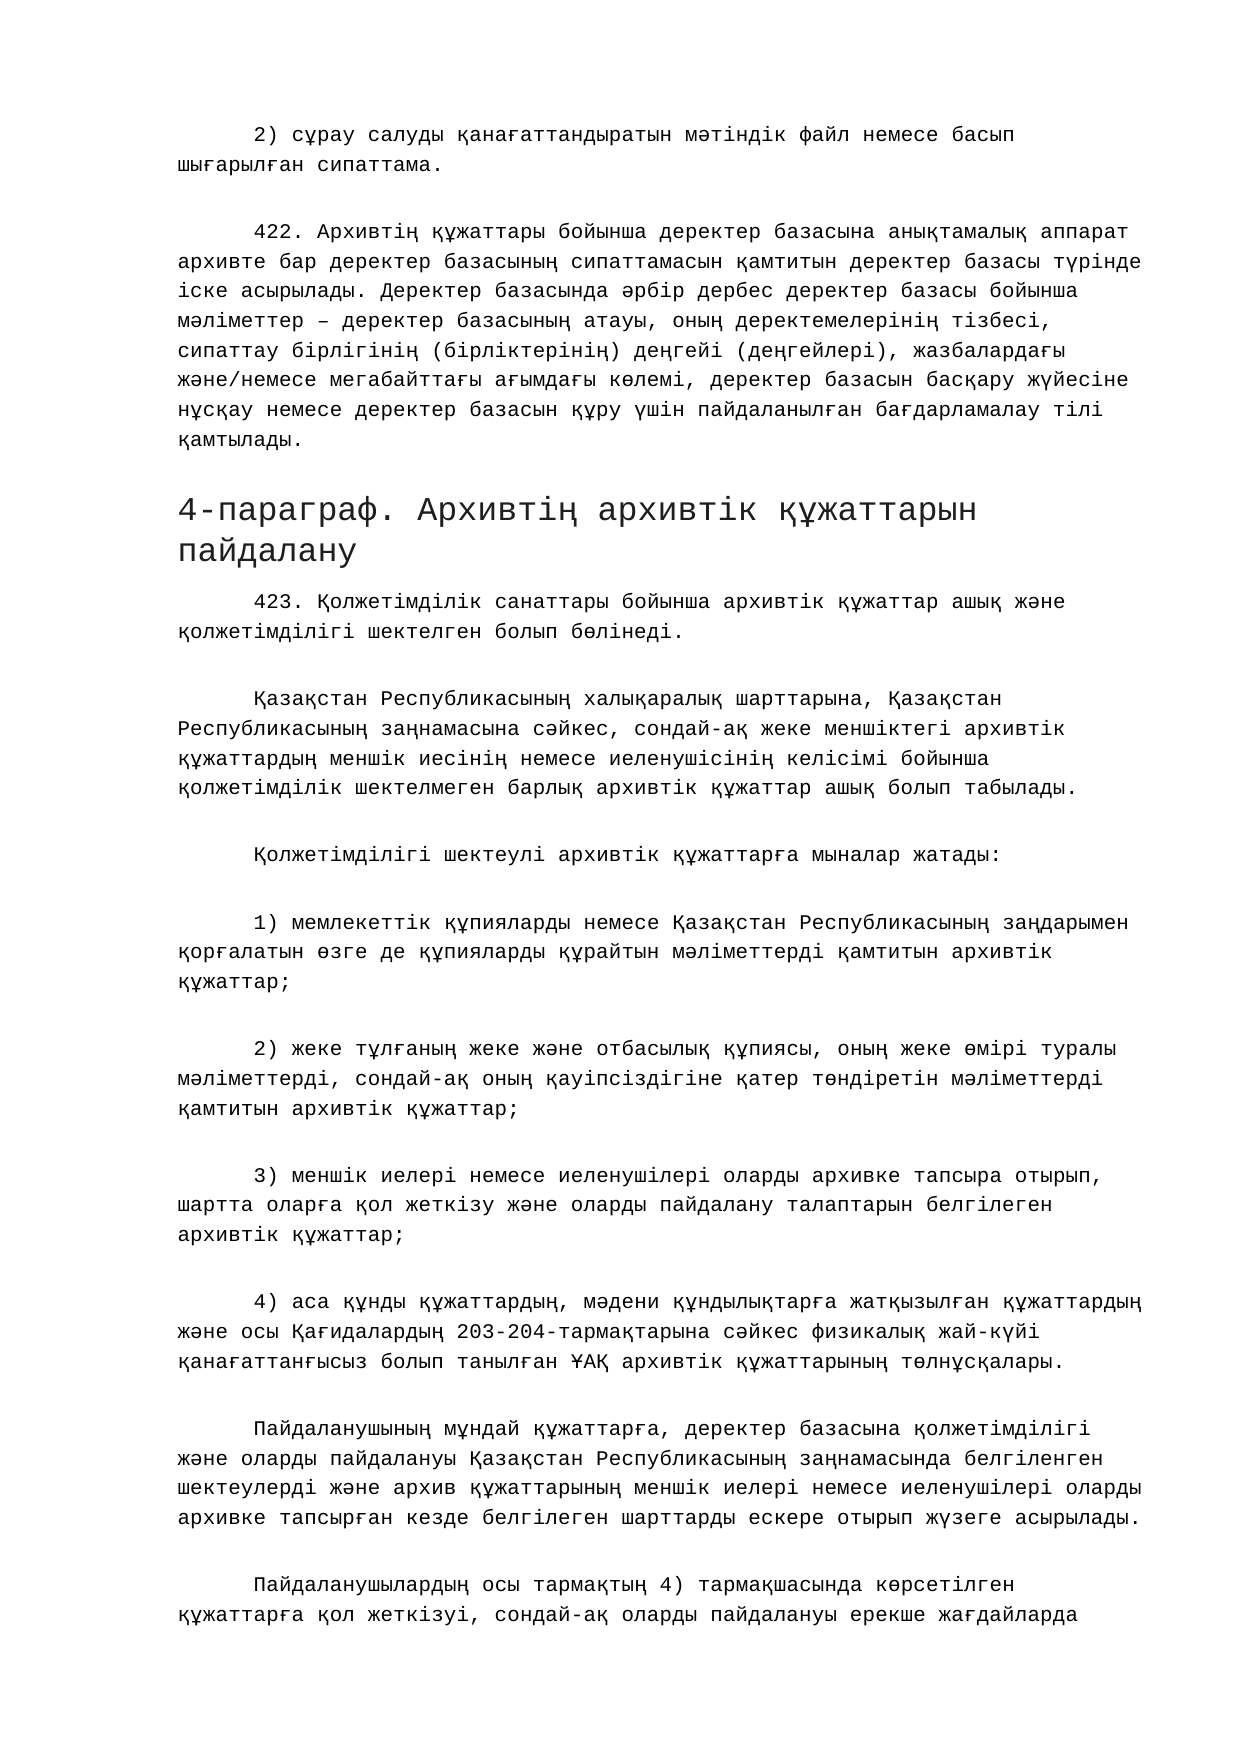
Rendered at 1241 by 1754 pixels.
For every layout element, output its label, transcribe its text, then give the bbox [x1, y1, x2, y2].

text 2) сұрау салуды қанағаттандыратын мәтіндік файл немесе басып шығарылған сипаттама. [177, 118, 1152, 177]
text 423. Қолжетімділік санаттары бойынша архивтік құжаттар ашық және қолжетімділігі шектелген болып бөлінеді. [177, 585, 1152, 645]
text Қолжетімділігі шектеулі архивтік құжаттарға мыналар жатады: [177, 838, 1152, 868]
text Қазақстан Республикасының халықаралық шарттарына, Қазақстан Республикасының заңнамасына сәйкес, сондай-ақ жеке меншіктегі архивтік құжаттардың меншік иесінің немесе иеленушісінің келісімі бойынша қолжетімділік шектелмеген барлық архивтік құжаттар ашық болып табылады. [177, 682, 1152, 801]
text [177, 1568, 1152, 1627]
text 1) мемлекеттік құпияларды немесе Қазақстан Республикасының заңдарымен қорғалатын өзге де құпияларды құрайтын мәліметтерді қамтитын архивтік құжаттар; [177, 906, 1152, 995]
text Пайдаланушының мұндай құжаттарға, деректер базасына қолжетімділігі және оларды пайдалануы Қазақстан Республикасының заңнамасында белгіленген шектеулерді және архив құжаттарының меншік иелері немесе иеленушілері оларды архивке тапсырған кезде белгілеген шарттарды ескере отырып жүзеге асырылады. [177, 1412, 1152, 1531]
text 2) жеке тұлғаның жеке және отбасылық құпиясы, оның жеке өмірі туралы мәліметтерді, сондай-ақ оның қауіпсіздігіне қатер төндіретін мәліметтерді қамтитын архивтік құжаттар; [177, 1032, 1152, 1121]
text 422. Архивтің құжаттары бойынша деректер базасына анықтамалық аппарат архивте бар деректер базасының сипаттамасын қамтитын деректер базасы түрінде іске асырылады. Деректер базасында әрбір дербес деректер базасы бойынша мәліметтер – деректер базасының атауы, оның деректемелерінің тізбесі, сипаттау бірлігінің (бірліктерінің) деңгейі (деңгейлері), жазбалардағы және/немесе мегабайттағы ағымдағы көлемі, деректер базасын басқару жүйесіне нұсқау немесе деректер базасын құру үшін пайдаланылған бағдарламалау тілі қамтылады. [177, 215, 1152, 452]
text 4) аса құнды құжаттардың, мәдени құндылықтарға жатқызылған құжаттардың және осы Қағидалардың 203-204-тармақтарына сәйкес физикалық жай-күйі қанағаттанғысыз болып танылған ҰАҚ архивтік құжаттарының төлнұсқалары. [177, 1285, 1152, 1374]
text 3) меншік иелері немесе иеленушілері оларды архивке тапсыра отырып, шартта оларға қол жеткізу және оларды пайдалану талаптарын белгілеген архивтік құжаттар; [177, 1159, 1152, 1248]
text 4-параграф. Архивтің архивтік құжаттарын пайдалану [177, 490, 1152, 571]
